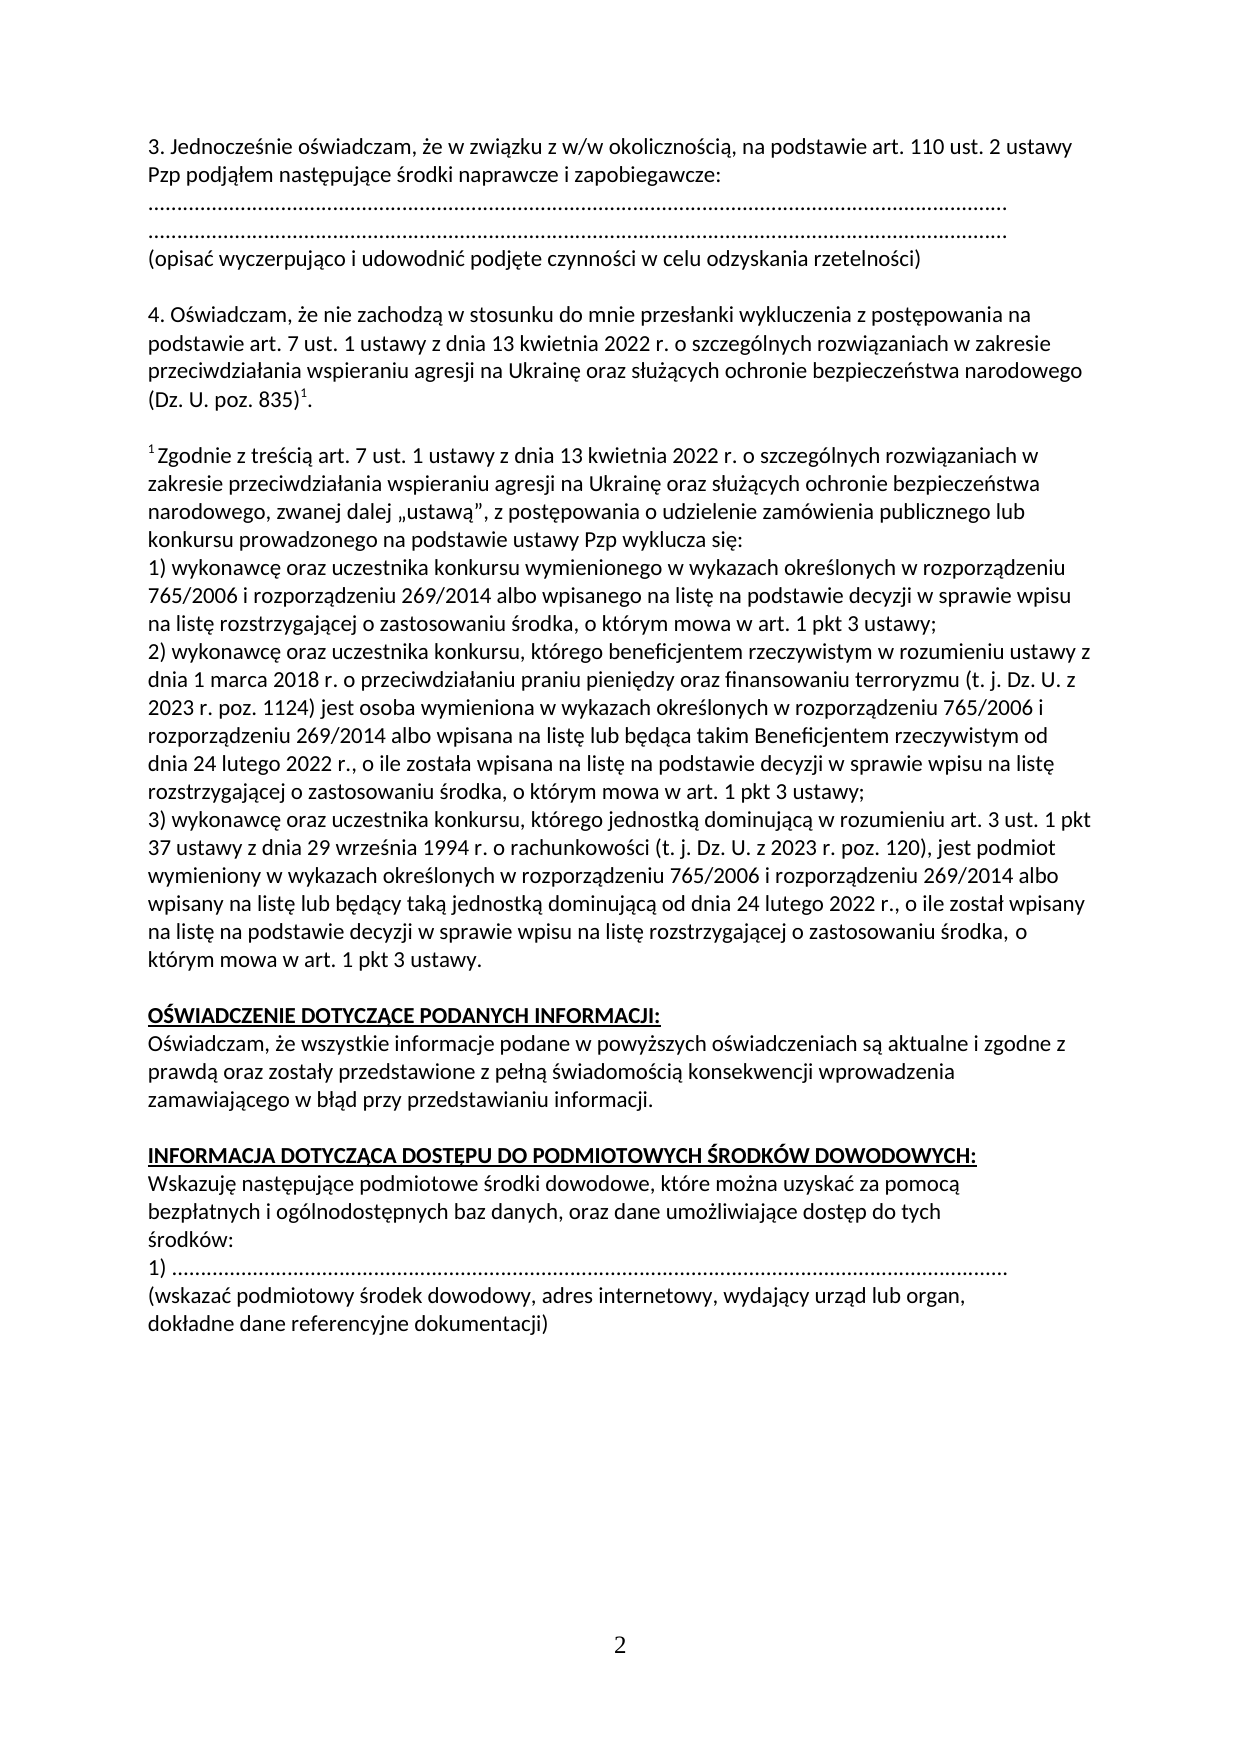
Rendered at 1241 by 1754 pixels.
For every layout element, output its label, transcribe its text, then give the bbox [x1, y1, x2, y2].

text 4. Oświadczam, że nie zachodzą w stosunku do mnie przesłanki wykluczenia z postępowania na podstawie art. 7 ust. 1 ustawy z dnia 13 kwietnia 2022 r. o szczególnych rozwiązaniach w zakresie przeciwdziałania wspieraniu agresji na Ukrainę oraz służących ochronie bezpieczeństwa narodowego (Dz. U. poz. 835)1. [148, 273, 1093, 413]
text INFORMACJA DOTYCZĄCA DOSTĘPU DO PODMIOTOWYCH ŚRODKÓW DOWODOWYCH: Wskazuję następujące podmiotowe środki dowodowe, które można uzyskać za pomocą bezpłatnych i ogólnodostępnych baz danych, oraz dane umożliwiające dostęp do tych środków: 1) ................................................................................................................................................. (wskazać podmiotowy środek dowodowy, adres internetowy, wydający urząd lub organ, dokładne dane referencyjne dokumentacji) [148, 1141, 1093, 1337]
text 1 Zgodnie z treścią art. 7 ust. 1 ustawy z dnia 13 kwietnia 2022 r. o szczególnych rozwiązaniach w zakresie przeciwdziałania wspieraniu agresji na Ukrainę oraz służących ochronie bezpieczeństwa narodowego, zwanej dalej „ustawą”, z postępowania o udzielenie zamówienia publicznego lub konkursu prowadzonego na podstawie ustawy Pzp wyklucza się: 1) wykonawcę oraz uczestnika konkursu wymienionego w wykazach określonych w rozporządzeniu 765/2006 i rozporządzeniu 269/2014 albo wpisanego na listę na podstawie decyzji w sprawie wpisu na listę rozstrzygającej o zastosowaniu środka, o którym mowa w art. 1 pkt 3 ustawy; 2) wykonawcę oraz uczestnika konkursu, którego beneficjentem rzeczywistym w rozumieniu ustawy z dnia 1 marca 2018 r. o przeciwdziałaniu praniu pieniędzy oraz finansowaniu terroryzmu (t. j. Dz. U. z 2023 r. poz. 1124) jest osoba wymieniona w wykazach określonych w rozporządzeniu 765/2006 i rozporządzeniu 269/2014 albo wpisana na listę lub będąca takim Beneficjentem rzeczywistym od dnia 24 lutego 2022 r., o ile została wpisana na listę na podstawie decyzji w sprawie wpisu na listę rozstrzygającej o zastosowaniu środka, o którym mowa w art. 1 pkt 3 ustawy; 3) wykonawcę oraz uczestnika konkursu, którego jednostką dominującą w rozumieniu art. 3 ust. 1 pkt 37 ustawy z dnia 29 września 1994 r. o rachunkowości (t. j. Dz. U. z 2023 r. poz. 120), jest podmiot wymieniony w wykazach określonych w rozporządzeniu 765/2006 i rozporządzeniu 269/2014 albo wpisany na listę lub będący taką jednostką dominującą od dnia 24 lutego 2022 r., o ile został wpisany na listę na podstawie decyzji w sprawie wpisu na listę rozstrzygającej o zastosowaniu środka, o którym mowa w art. 1 pkt 3 ustawy. [148, 441, 1093, 973]
text 3. Jednocześnie oświadczam, że w związku z w/w okolicznością, na podstawie art. 110 ust. 2 ustawy Pzp podjąłem następujące środki naprawcze i zapobiegawcze: ..................................................................................................................................................... ..................................................................................................................................................... (opisać wyczerpująco i udowodnić podjęte czynności w celu odzyskania rzetelności) [148, 132, 1093, 273]
text OŚWIADCZENIE DOTYCZĄCE PODANYCH INFORMACJI: Oświadczam, że wszystkie informacje podane w powyższych oświadczeniach są aktualne i zgodne z prawdą oraz zostały przedstawione z pełną świadomością konsekwencji wprowadzenia zamawiającego w błąd przy przedstawianiu informacji. [148, 1001, 1093, 1113]
